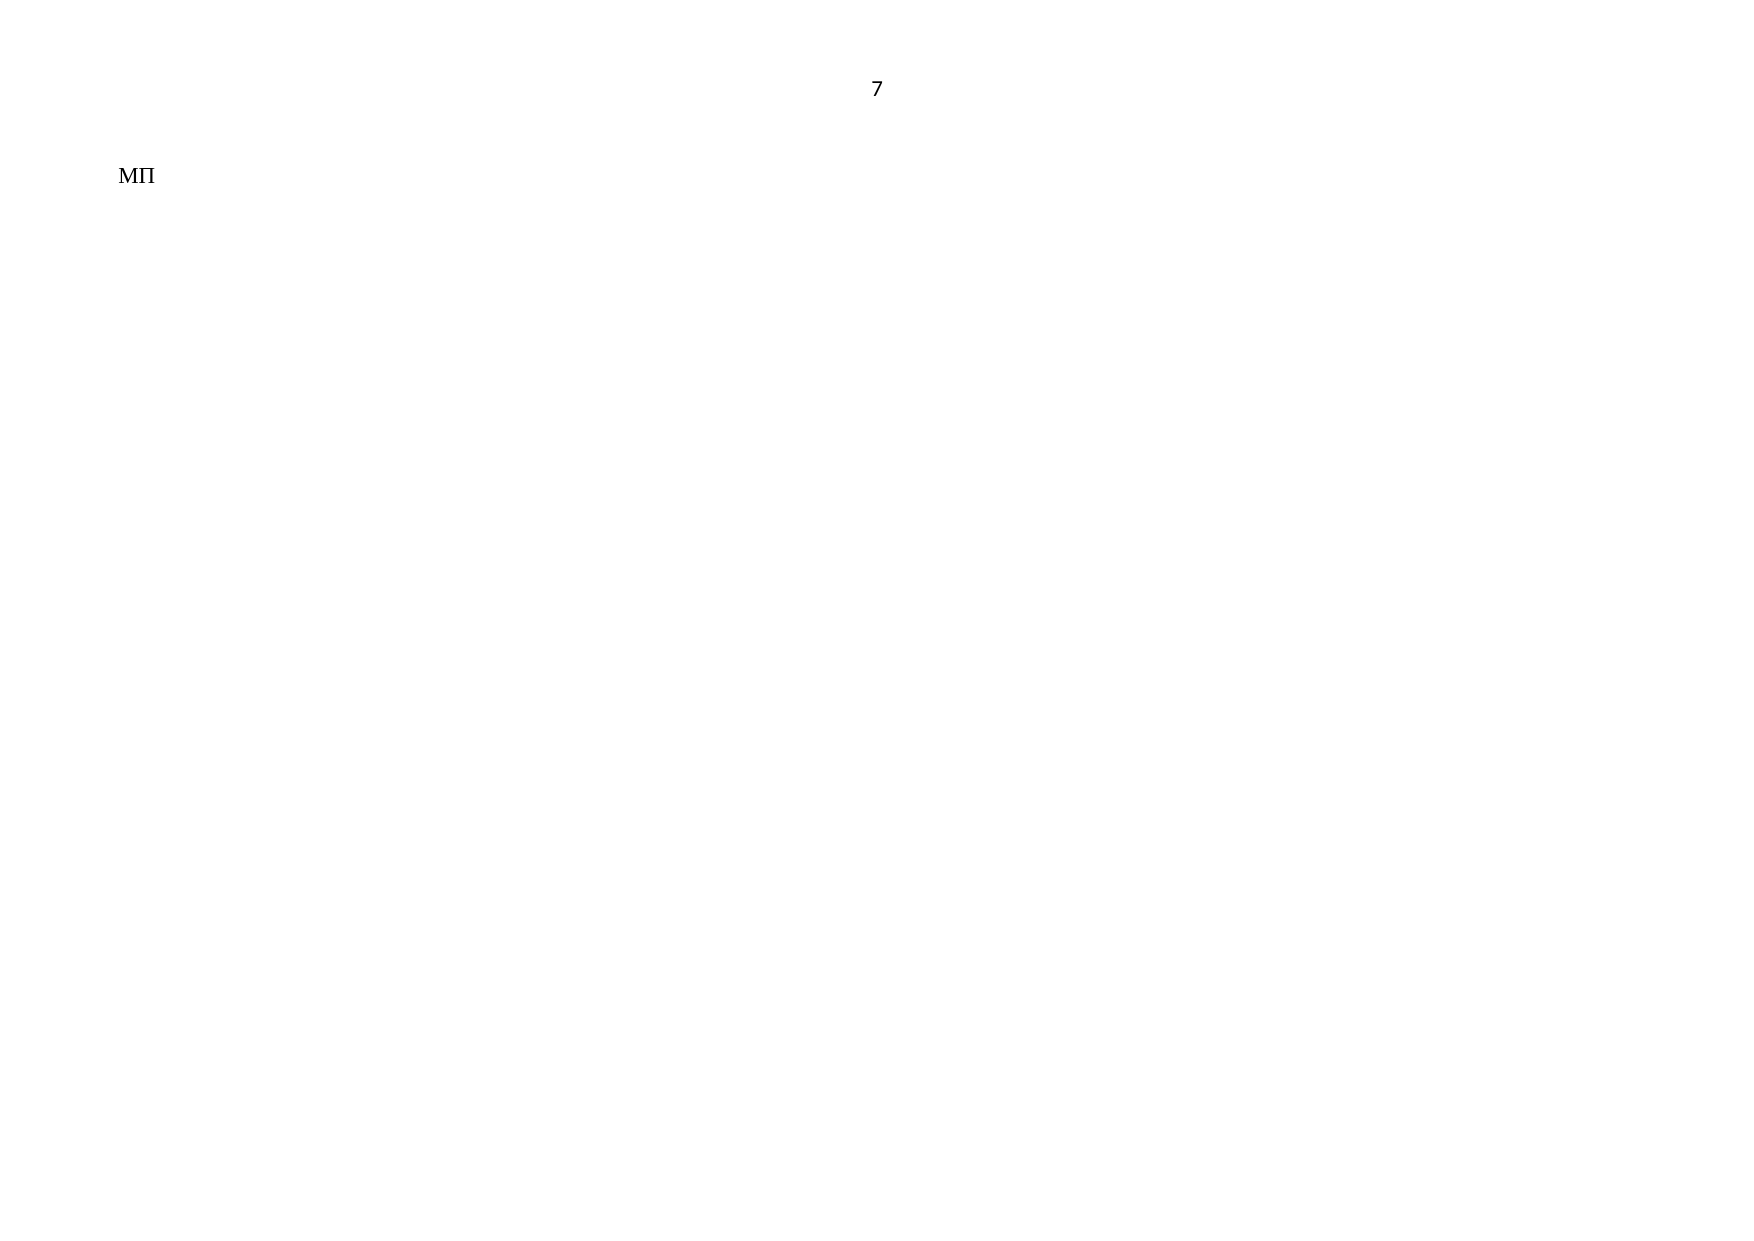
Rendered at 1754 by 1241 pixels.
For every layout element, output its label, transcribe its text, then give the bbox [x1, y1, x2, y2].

text МП [118, 162, 1636, 188]
